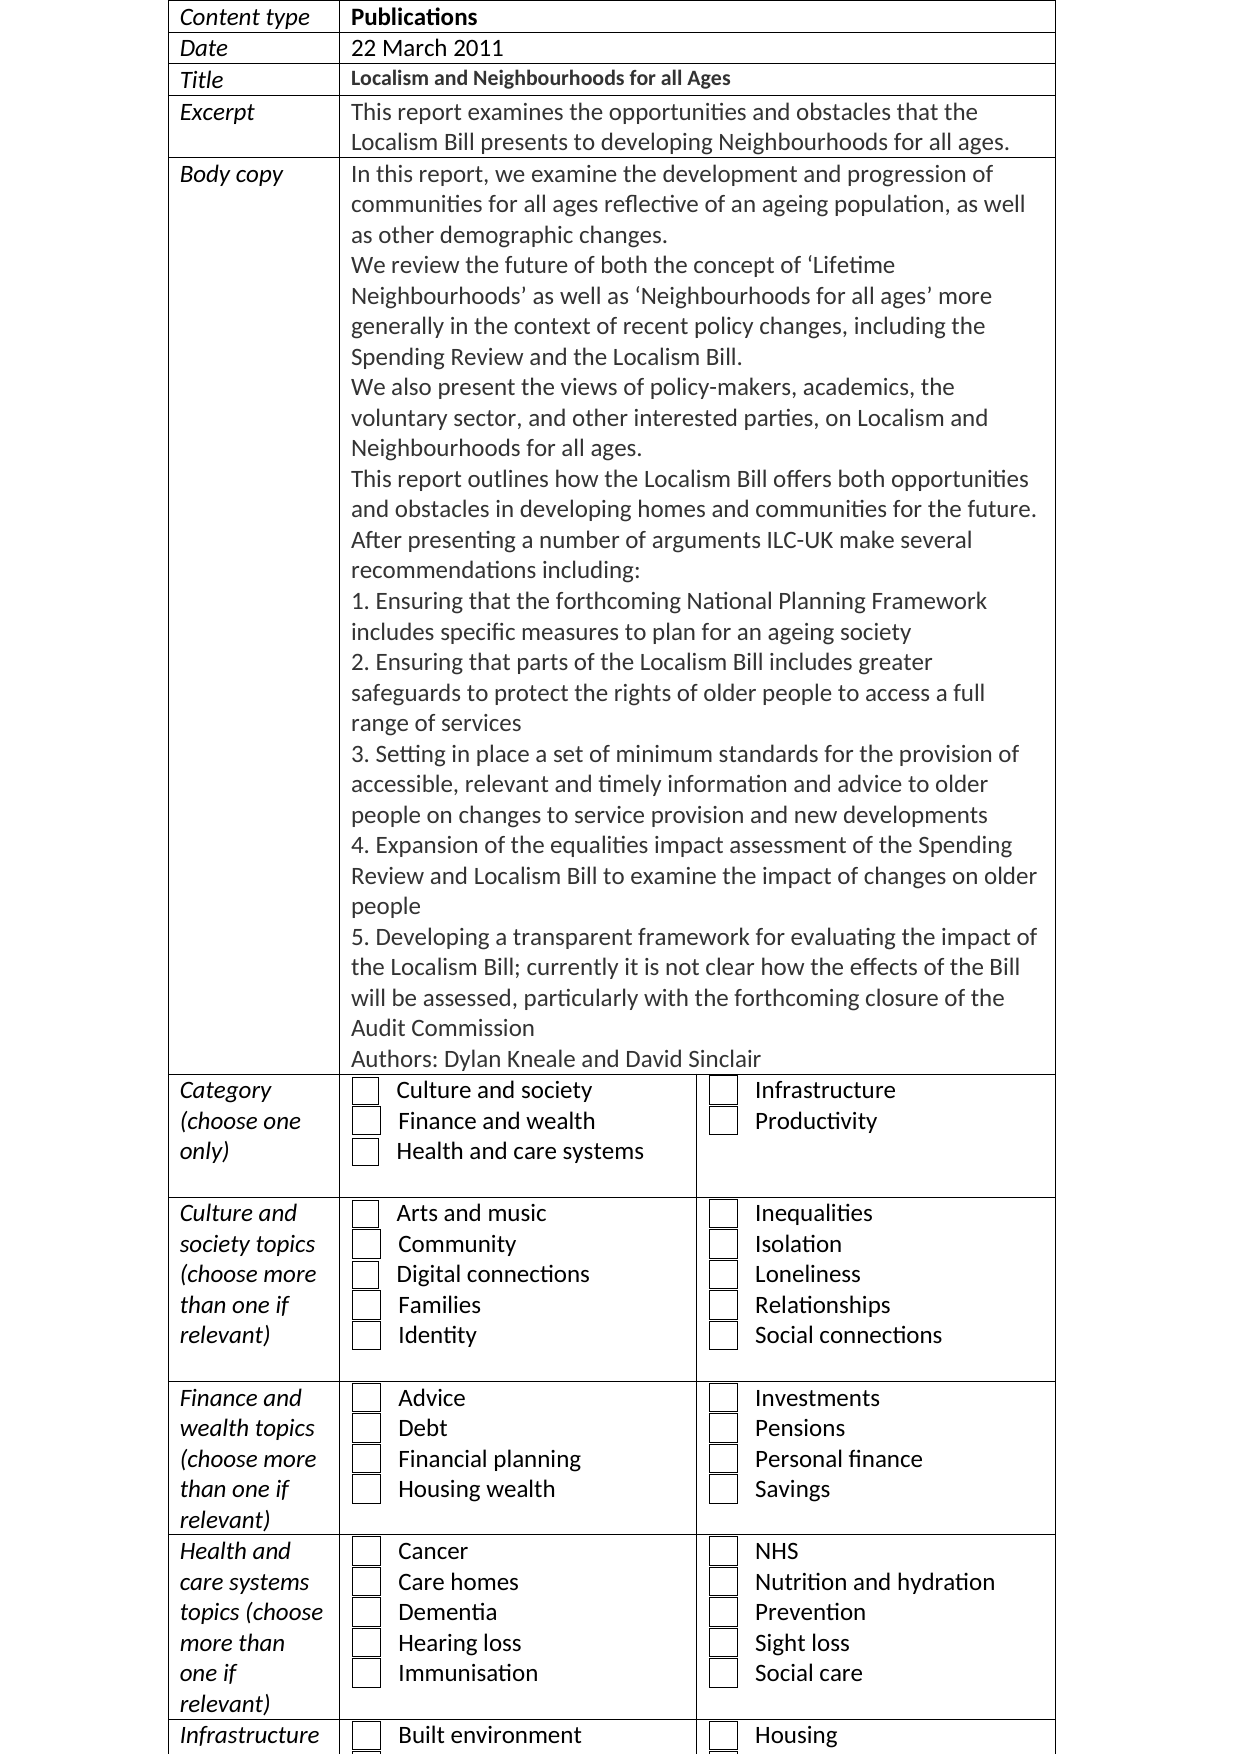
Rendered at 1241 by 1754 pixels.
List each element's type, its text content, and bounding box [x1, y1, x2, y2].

table_header Publications [340, 1, 1055, 32]
table_cell Date [169, 33, 339, 63]
table_cell Housing Transport [697, 1720, 1055, 1754]
table_cell In this report, we examine the development and progression of communities for all ages reflective of an ageing population, as well as other demographic changes. We review the future of both the concept of ‘Lifetime Neighbourhoods’ as well as ‘Neighbourhoods for all ages’ more generally in the context of recent policy changes, including the Spending Review and the Localism Bill. We also present the views of policy-makers, academics, the voluntary sector, and other interested parties, on Localism and Neighbourhoods for all ages. This report outlines how the Localism Bill offers both opportunities and obstacles in developing homes and communities for the future. After presenting a number of arguments ILC-UK make several recommendations including: 1. Ensuring that the forthcoming National Planning Framework includes specific measures to plan for an ageing society 2. Ensuring that parts of the Localism Bill includes greater safeguards to protect the rights of older people to access a full range of services 3. Setting in place a set of minimum standards for the provision of accessible, relevant and timely information and advice to older people on changes to service provision and new developments 4. Expansion of the equalities impact assessment of the Spending Review and Localism Bill to examine the impact of changes on older people 5. Developing a transparent framework for evaluating the impact of the Localism Bill; currently it is not clear how the effects of the Bill will be assessed, particularly with the forthcoming closure of the Audit Commission Authors: Dylan Kneale and David Sinclair [340, 158, 1055, 1073]
table_cell Infrastructure topics (choose more than one if relevant) [169, 1720, 339, 1754]
table_cell Built environment Education [340, 1720, 696, 1754]
table_cell NHS Nutrition and hydration Prevention Sight loss Social care [697, 1535, 1055, 1718]
table_cell Advice Debt Financial planning Housing wealth [340, 1382, 696, 1534]
table_cell This report examines the opportunities and obstacles that the Localism Bill presents to developing Neighbourhoods for all ages. [340, 96, 1055, 157]
table_cell Title [169, 64, 339, 95]
table_cell Culture and society Finance and wealth Health and care systems [340, 1075, 696, 1197]
table_cell Excerpt [169, 96, 339, 157]
table_cell Localism and Neighbourhoods for all Ages [340, 64, 1055, 95]
table_cell Cancer Care homes Dementia Hearing loss Immunisation [340, 1535, 696, 1718]
table_cell Arts and music Community Digital connections Families Identity [340, 1198, 696, 1381]
table_cell Infrastructure Productivity [697, 1075, 1055, 1197]
table_header Content type [169, 1, 339, 32]
table_cell Culture and society topics (choose more than one if relevant) [169, 1198, 339, 1381]
table_cell Investments Pensions Personal finance Savings [697, 1382, 1055, 1534]
table_cell Inequalities Isolation Loneliness Relationships Social connections [697, 1198, 1055, 1381]
table_cell Body copy [169, 158, 339, 1073]
table_cell 22 March 2011 [340, 33, 1055, 63]
table_cell Category (choose one only) [169, 1075, 339, 1197]
table_cell Health and care systems topics (choose more than one if relevant) [169, 1535, 339, 1718]
table_cell Finance and wealth topics (choose more than one if relevant) [169, 1382, 339, 1534]
